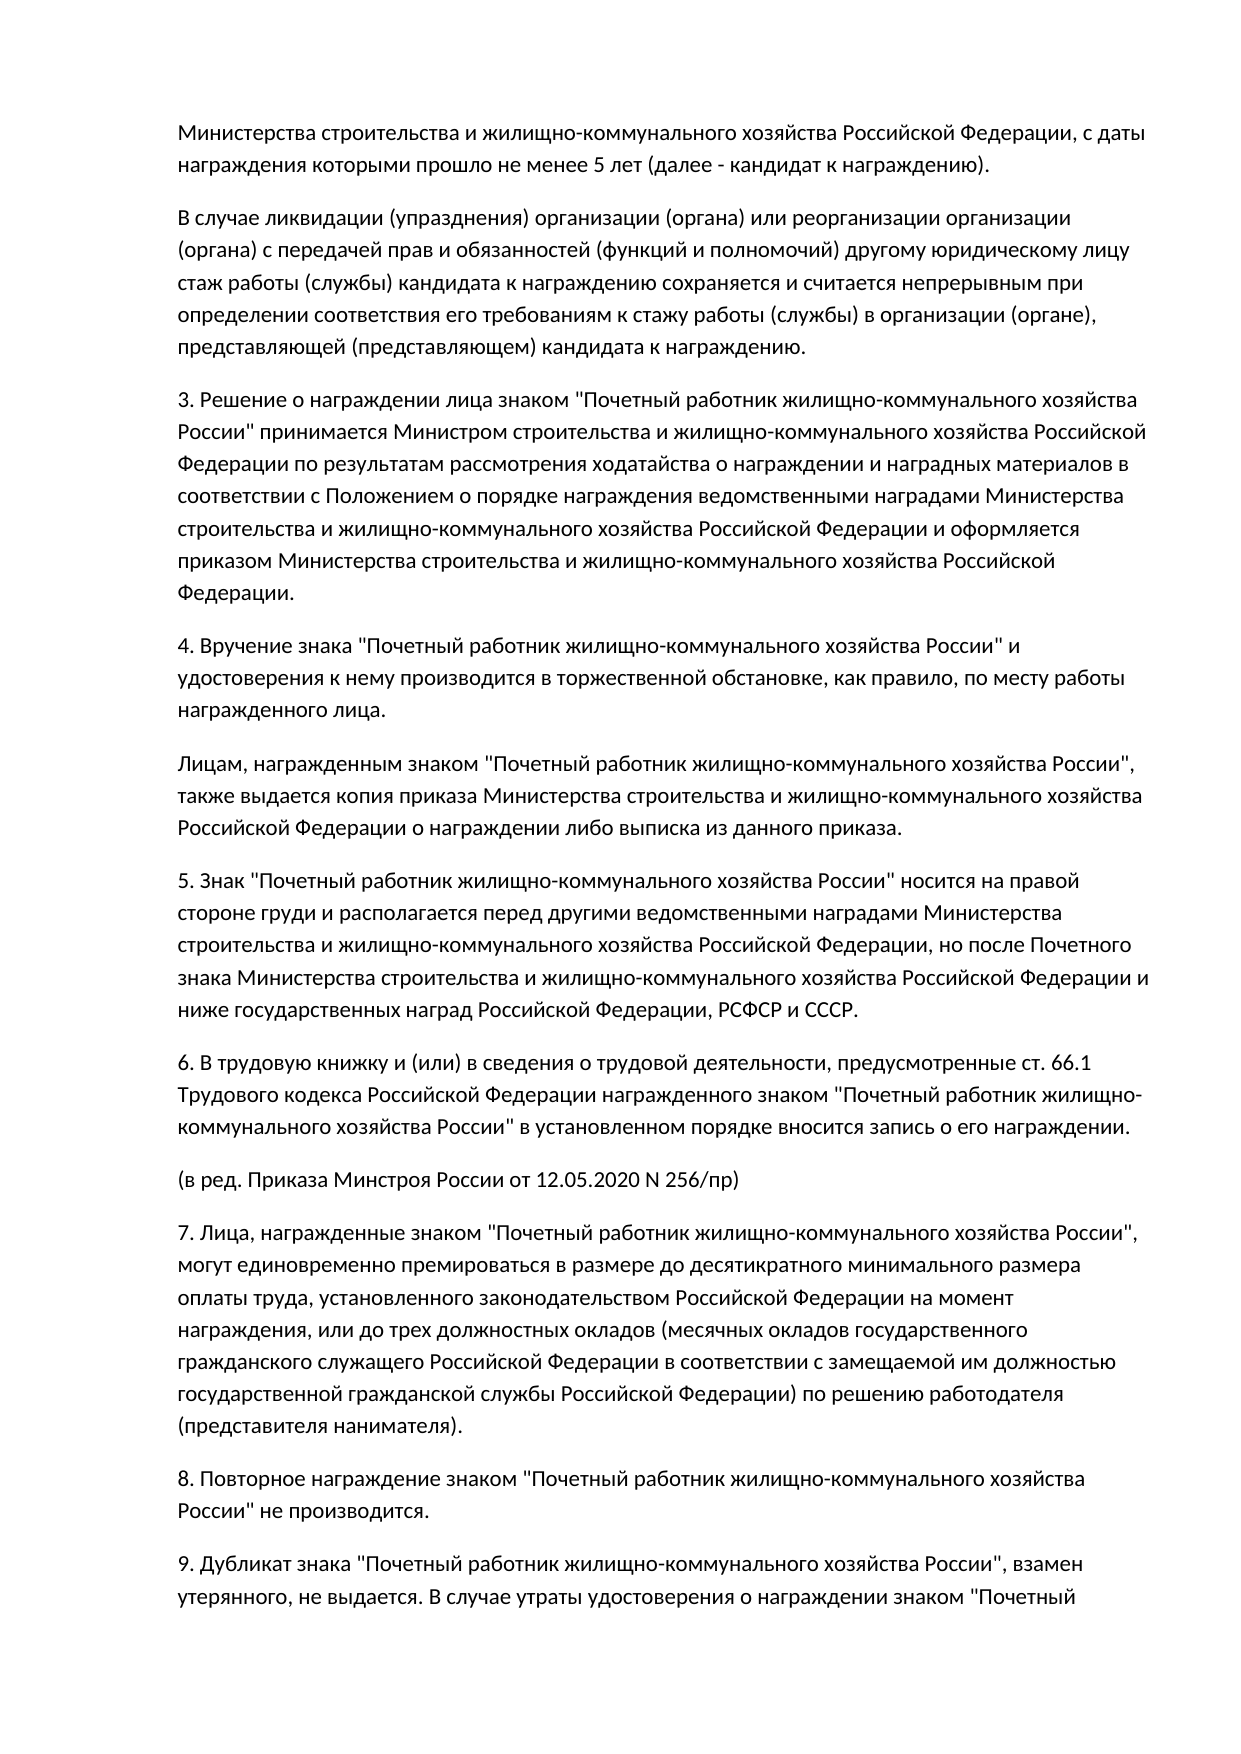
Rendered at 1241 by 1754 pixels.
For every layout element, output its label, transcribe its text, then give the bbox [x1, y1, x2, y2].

text 6. В трудовую книжку и (или) в сведения о трудовой деятельности, предусмотренные ст. 66.1 Трудового кодекса Российской Федерации награжденного знаком "Почетный работник жилищно-коммунального хозяйства России" в установленном порядке вносится запись о его награждении. [177, 1048, 1152, 1140]
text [177, 1549, 1152, 1610]
text 5. Знак "Почетный работник жилищно-коммунального хозяйства России" носится на правой стороне груди и располагается перед другими ведомственными наградами Министерства строительства и жилищно-коммунального хозяйства Российской Федерации, но после Почетного знака Министерства строительства и жилищно-коммунального хозяйства Российской Федерации и ниже государственных наград Российской Федерации, РСФСР и СССР. [177, 866, 1152, 1023]
text 3. Решение о награждении лица знаком "Почетный работник жилищно-коммунального хозяйства России" принимается Министром строительства и жилищно-коммунального хозяйства Российской Федерации по результатам рассмотрения ходатайства о награждении и наградных материалов в соответствии с Положением о порядке награждения ведомственными наградами Министерства строительства и жилищно-коммунального хозяйства Российской Федерации и оформляется приказом Министерства строительства и жилищно-коммунального хозяйства Российской Федерации. [177, 385, 1152, 606]
text В случае ликвидации (упразднения) организации (органа) или реорганизации организации (органа) с передачей прав и обязанностей (функций и полномочий) другому юридическому лицу стаж работы (службы) кандидата к награждению сохраняется и считается непрерывным при определении соответствия его требованиям к стажу работы (службы) в организации (органе), представляющей (представляющем) кандидата к награждению. [177, 203, 1152, 360]
text 4. Вручение знака "Почетный работник жилищно-коммунального хозяйства России" и удостоверения к нему производится в торжественной обстановке, как правило, по месту работы награжденного лица. [177, 631, 1152, 724]
text 8. Повторное награждение знаком "Почетный работник жилищно-коммунального хозяйства России" не производится. [177, 1464, 1152, 1524]
text (в ред. Приказа Минстроя России от 12.05.2020 N 256/пр) [177, 1165, 1152, 1193]
text Лицам, награжденным знаком "Почетный работник жилищно-коммунального хозяйства России", также выдается копия приказа Министерства строительства и жилищно-коммунального хозяйства Российской Федерации о награждении либо выписка из данного приказа. [177, 749, 1152, 841]
text 7. Лица, награжденные знаком "Почетный работник жилищно-коммунального хозяйства России", могут единовременно премироваться в размере до десятикратного минимального размера оплаты труда, установленного законодательством Российской Федерации на момент награждения, или до трех должностных окладов (месячных окладов государственного гражданского служащего Российской Федерации в соответствии с замещаемой им должностью государственной гражданской службы Российской Федерации) по решению работодателя (представителя нанимателя). [177, 1218, 1152, 1439]
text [177, 118, 1152, 178]
